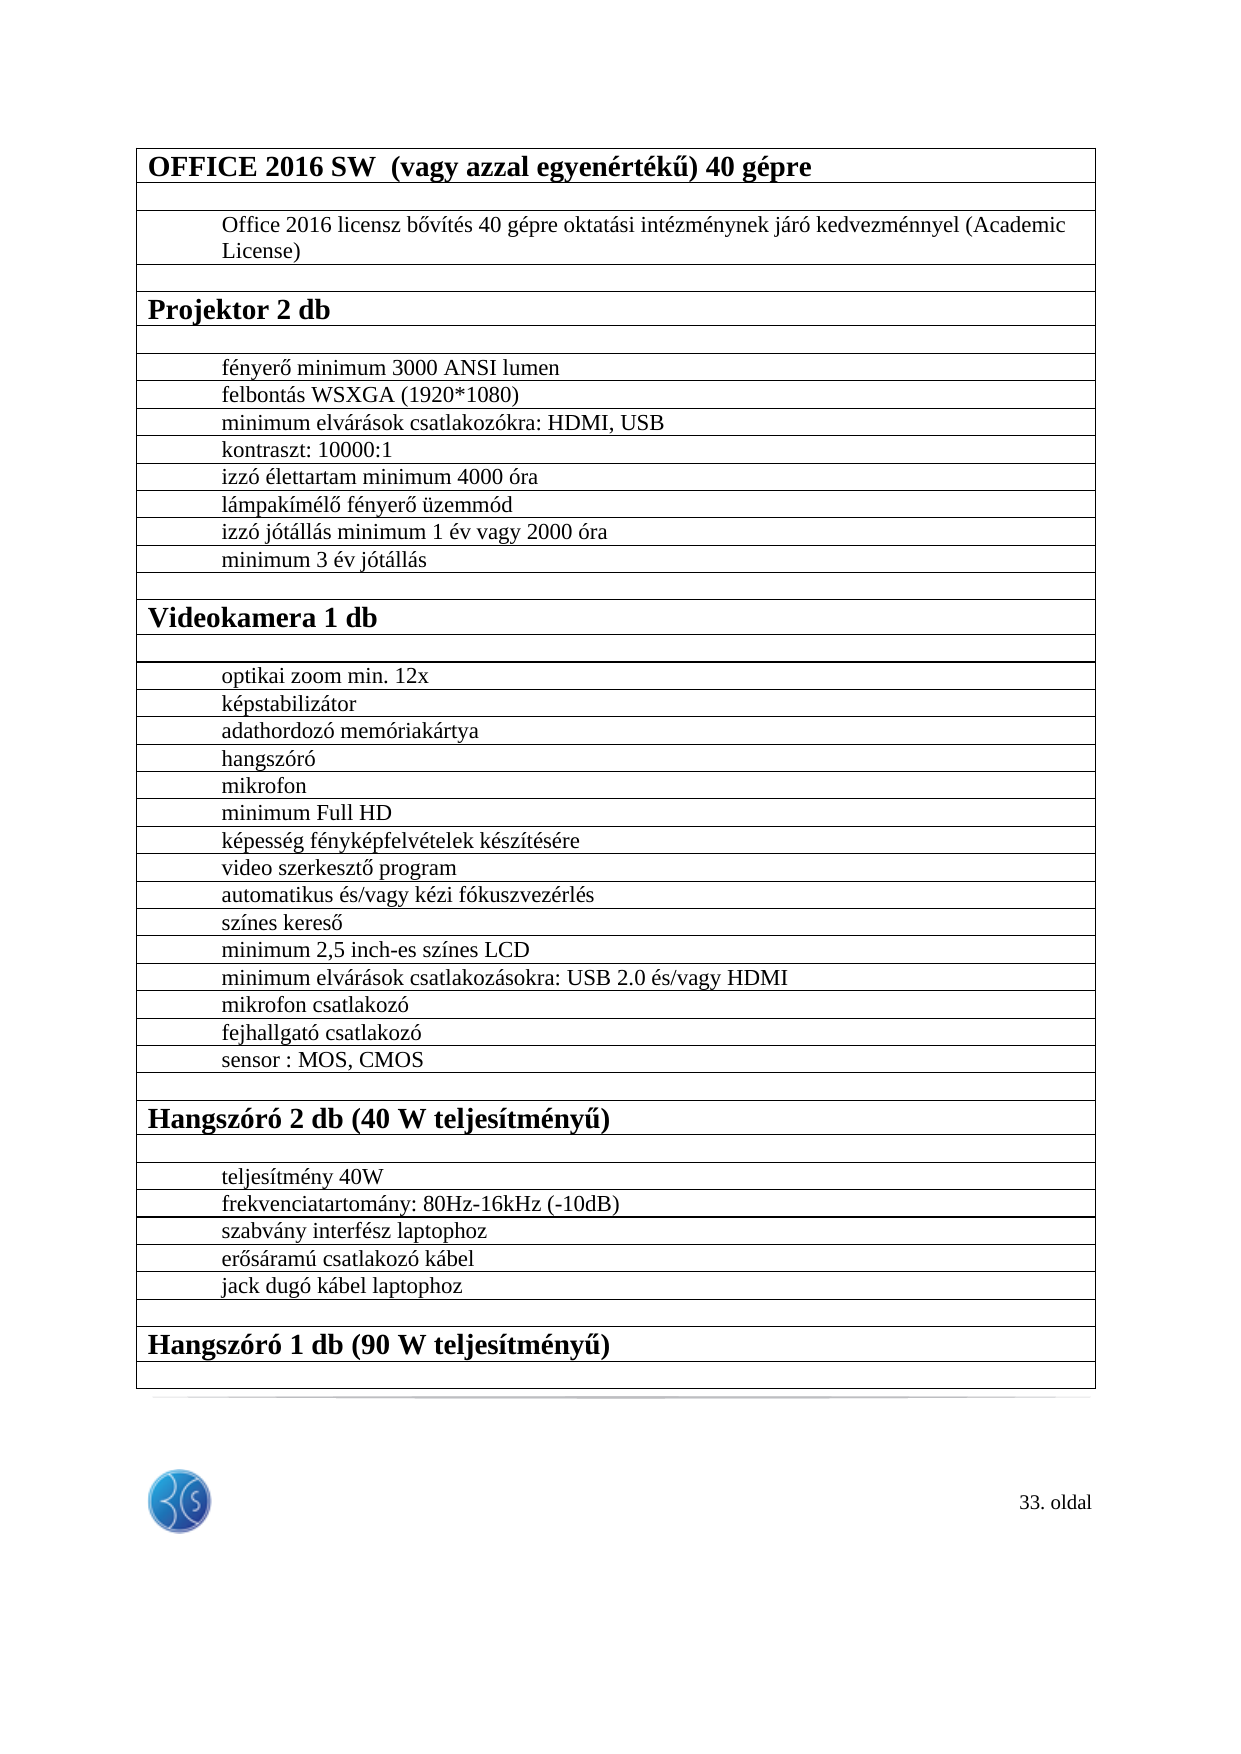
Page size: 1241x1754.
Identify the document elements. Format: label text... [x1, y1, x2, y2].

table_cell mikrofon csatlakozó [137, 991, 1095, 1017]
table_cell kontraszt: 10000:1 [137, 436, 1095, 462]
table_cell [137, 265, 1095, 291]
table_cell jack dugó kábel laptophoz [137, 1272, 1095, 1299]
picture [147, 1391, 1093, 1404]
table_cell [137, 1300, 1095, 1326]
table_cell képstabilizátor [137, 690, 1095, 716]
table_cell video szerkesztő program [137, 854, 1095, 881]
table_cell [137, 1362, 1095, 1388]
table_cell [137, 183, 1095, 210]
table_cell OFFICE 2016 SW (vagy azzal egyenértékű) 40 gépre [137, 149, 1095, 182]
table_cell fényerő minimum 3000 ANSI lumen [137, 354, 1095, 380]
table_cell minimum elvárások csatlakozókra: HDMI, USB [137, 409, 1095, 435]
table_cell adathordozó memóriakártya [137, 717, 1095, 743]
table_cell [137, 1135, 1095, 1162]
table_cell [137, 635, 1095, 661]
table_cell színes kereső [137, 909, 1095, 935]
table_cell minimum elvárások csatlakozásokra: USB 2.0 és/vagy HDMI [137, 964, 1095, 990]
table_cell [137, 573, 1095, 599]
picture [147, 1469, 212, 1534]
table_cell Hangszóró 1 db (90 W teljesítményű) [137, 1327, 1095, 1361]
table_cell minimum 2,5 inch-es színes LCD [137, 936, 1095, 963]
table_cell teljesítmény 40W [137, 1163, 1095, 1189]
table_cell hangszóró [137, 745, 1095, 771]
table_cell Projektor 2 db [137, 292, 1095, 325]
table_cell [137, 326, 1095, 353]
table_cell képesség fényképfelvételek készítésére [137, 827, 1095, 853]
table_cell lámpakímélő fényerő üzemmód [137, 491, 1095, 517]
table_cell fejhallgató csatlakozó [137, 1019, 1095, 1045]
table_cell minimum 3 év jótállás [137, 546, 1095, 572]
table_cell izzó élettartam minimum 4000 óra [137, 464, 1095, 490]
table_cell automatikus és/vagy kézi fókuszvezérlés [137, 882, 1095, 908]
table_cell erősáramú csatlakozó kábel [137, 1245, 1095, 1271]
table_cell Videokamera 1 db [137, 600, 1095, 634]
table_cell izzó jótállás minimum 1 év vagy 2000 óra [137, 518, 1095, 544]
table_cell frekvenciatartomány: 80Hz-16kHz (-10dB) [137, 1190, 1095, 1216]
table_cell optikai zoom min. 12x [137, 663, 1095, 689]
table_cell minimum Full HD [137, 799, 1095, 826]
table_cell mikrofon [137, 772, 1095, 798]
table_cell Hangszóró 2 db (40 W teljesítményű) [137, 1101, 1095, 1134]
table_cell Office 2016 licensz bővítés 40 gépre oktatási intézménynek járó kedvezménnyel (Academic License) [137, 211, 1095, 263]
table_cell szabvány interfész laptophoz [137, 1218, 1095, 1244]
table_cell [137, 1073, 1095, 1100]
table_cell felbontás WSXGA (1920*1080) [137, 381, 1095, 408]
table_cell sensor : MOS, CMOS [137, 1046, 1095, 1072]
